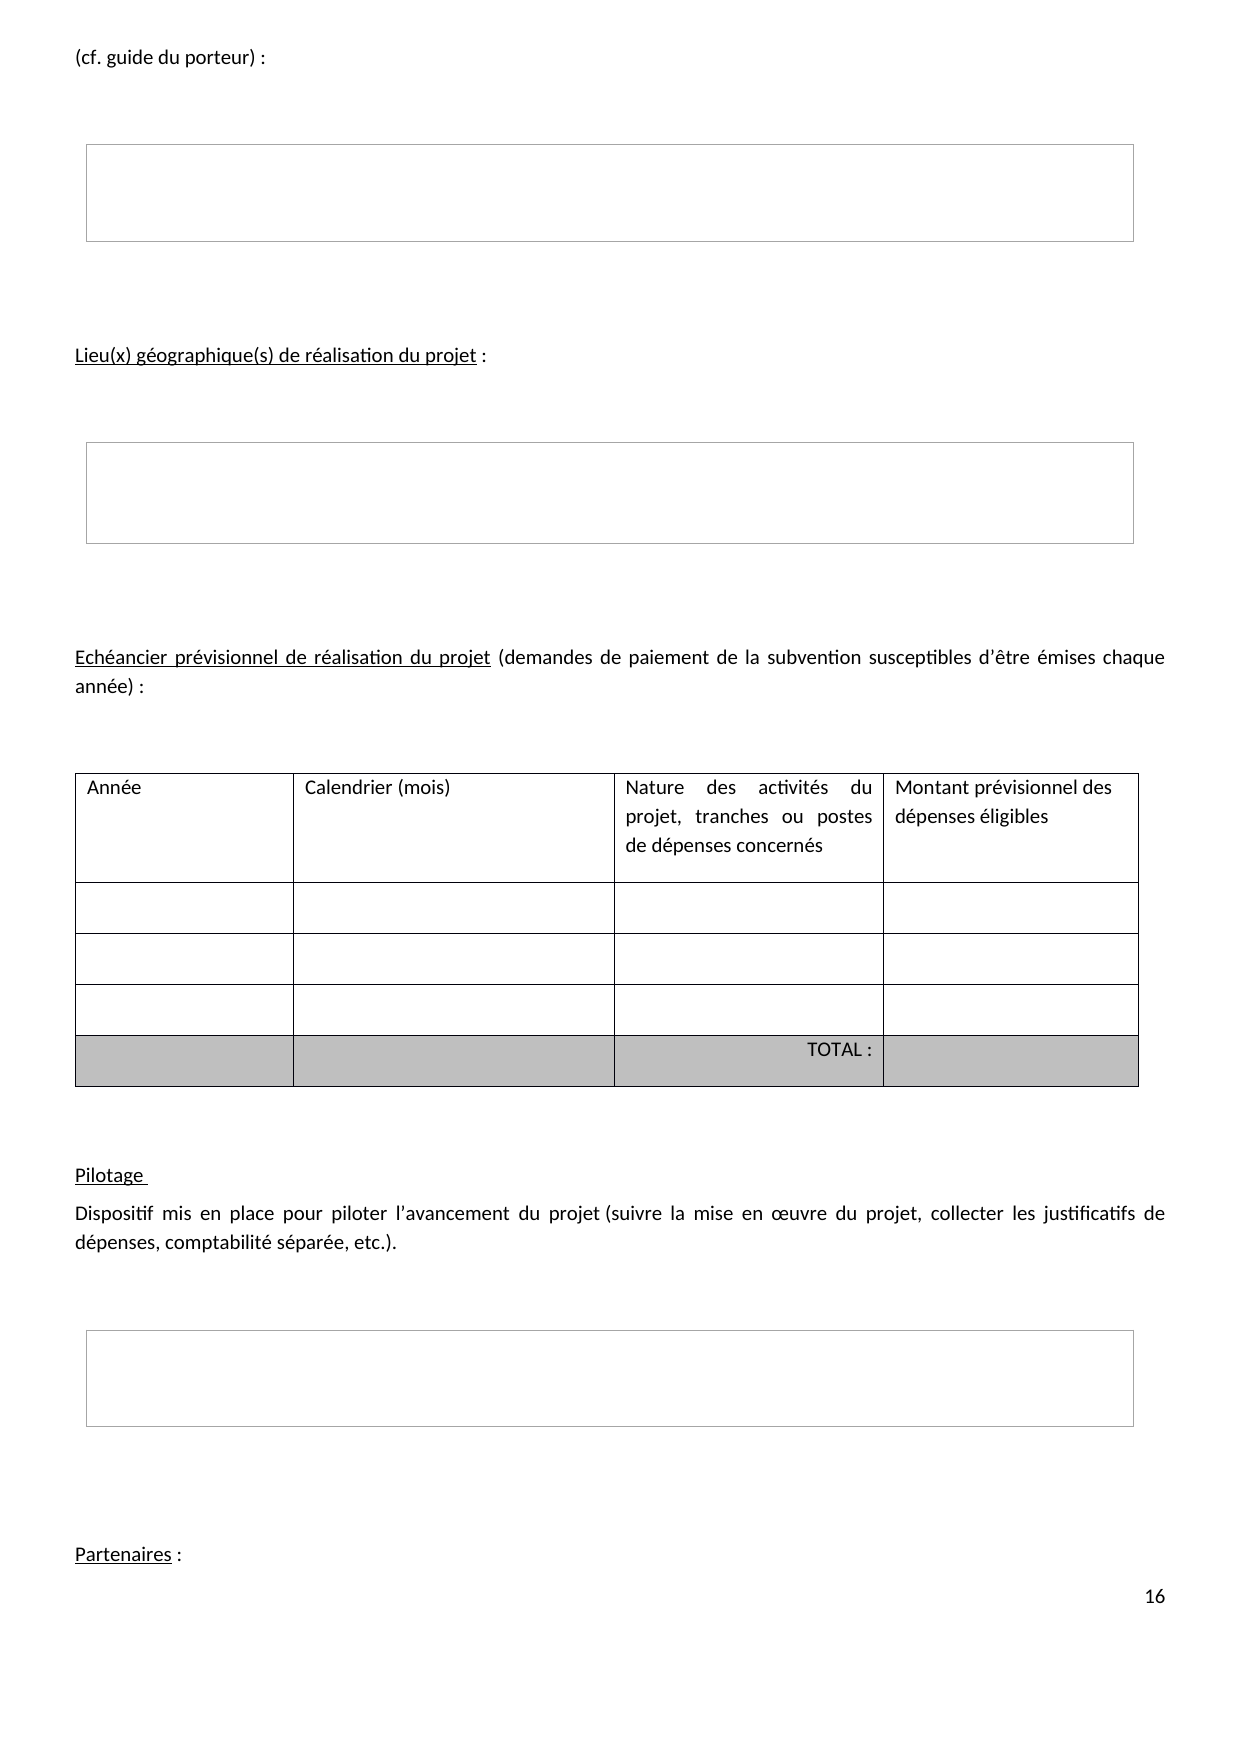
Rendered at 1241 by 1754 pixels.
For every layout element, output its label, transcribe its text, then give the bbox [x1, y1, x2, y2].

table_cell [615, 883, 883, 933]
text Dispositif mis en place pour piloter l’avancement du projet (suivre la mise en œuvre du projet, collecter les justificatifs de dépenses, comptabilité séparée, etc.). [75, 1200, 1165, 1255]
table_header Montant prévisionnel des dépenses éligibles [884, 774, 1138, 882]
table_header [87, 443, 1133, 543]
table_header [87, 145, 1133, 241]
table_header Calendrier (mois) [294, 774, 614, 882]
table_cell [884, 883, 1138, 933]
table_cell [294, 934, 614, 984]
table_cell [294, 883, 614, 933]
table_cell [884, 985, 1138, 1035]
table_cell [76, 934, 293, 984]
text (cf. guide du porteur) : [75, 44, 1165, 70]
table_cell [294, 1036, 614, 1086]
table_cell [76, 883, 293, 933]
text Lieu(x) géographique(s) de réalisation du projet : [75, 342, 1165, 367]
table_header Année [76, 774, 293, 882]
text Echéancier prévisionnel de réalisation du projet (demandes de paiement de la subvention susceptibles d’être émises chaque année) : [75, 644, 1165, 698]
text Partenaires : [75, 1541, 1165, 1566]
table_cell [615, 985, 883, 1035]
table_header [87, 1331, 1133, 1426]
table_header Nature des activités du projet, tranches ou postes de dépenses concernés [615, 774, 883, 882]
table_cell [884, 1036, 1138, 1086]
table_cell [294, 985, 614, 1035]
table_cell [76, 985, 293, 1035]
table_cell [615, 934, 883, 984]
text Pilotage [75, 1162, 1165, 1188]
table_cell [884, 934, 1138, 984]
table_cell [76, 1036, 293, 1086]
table_cell TOTAL : [615, 1036, 883, 1086]
